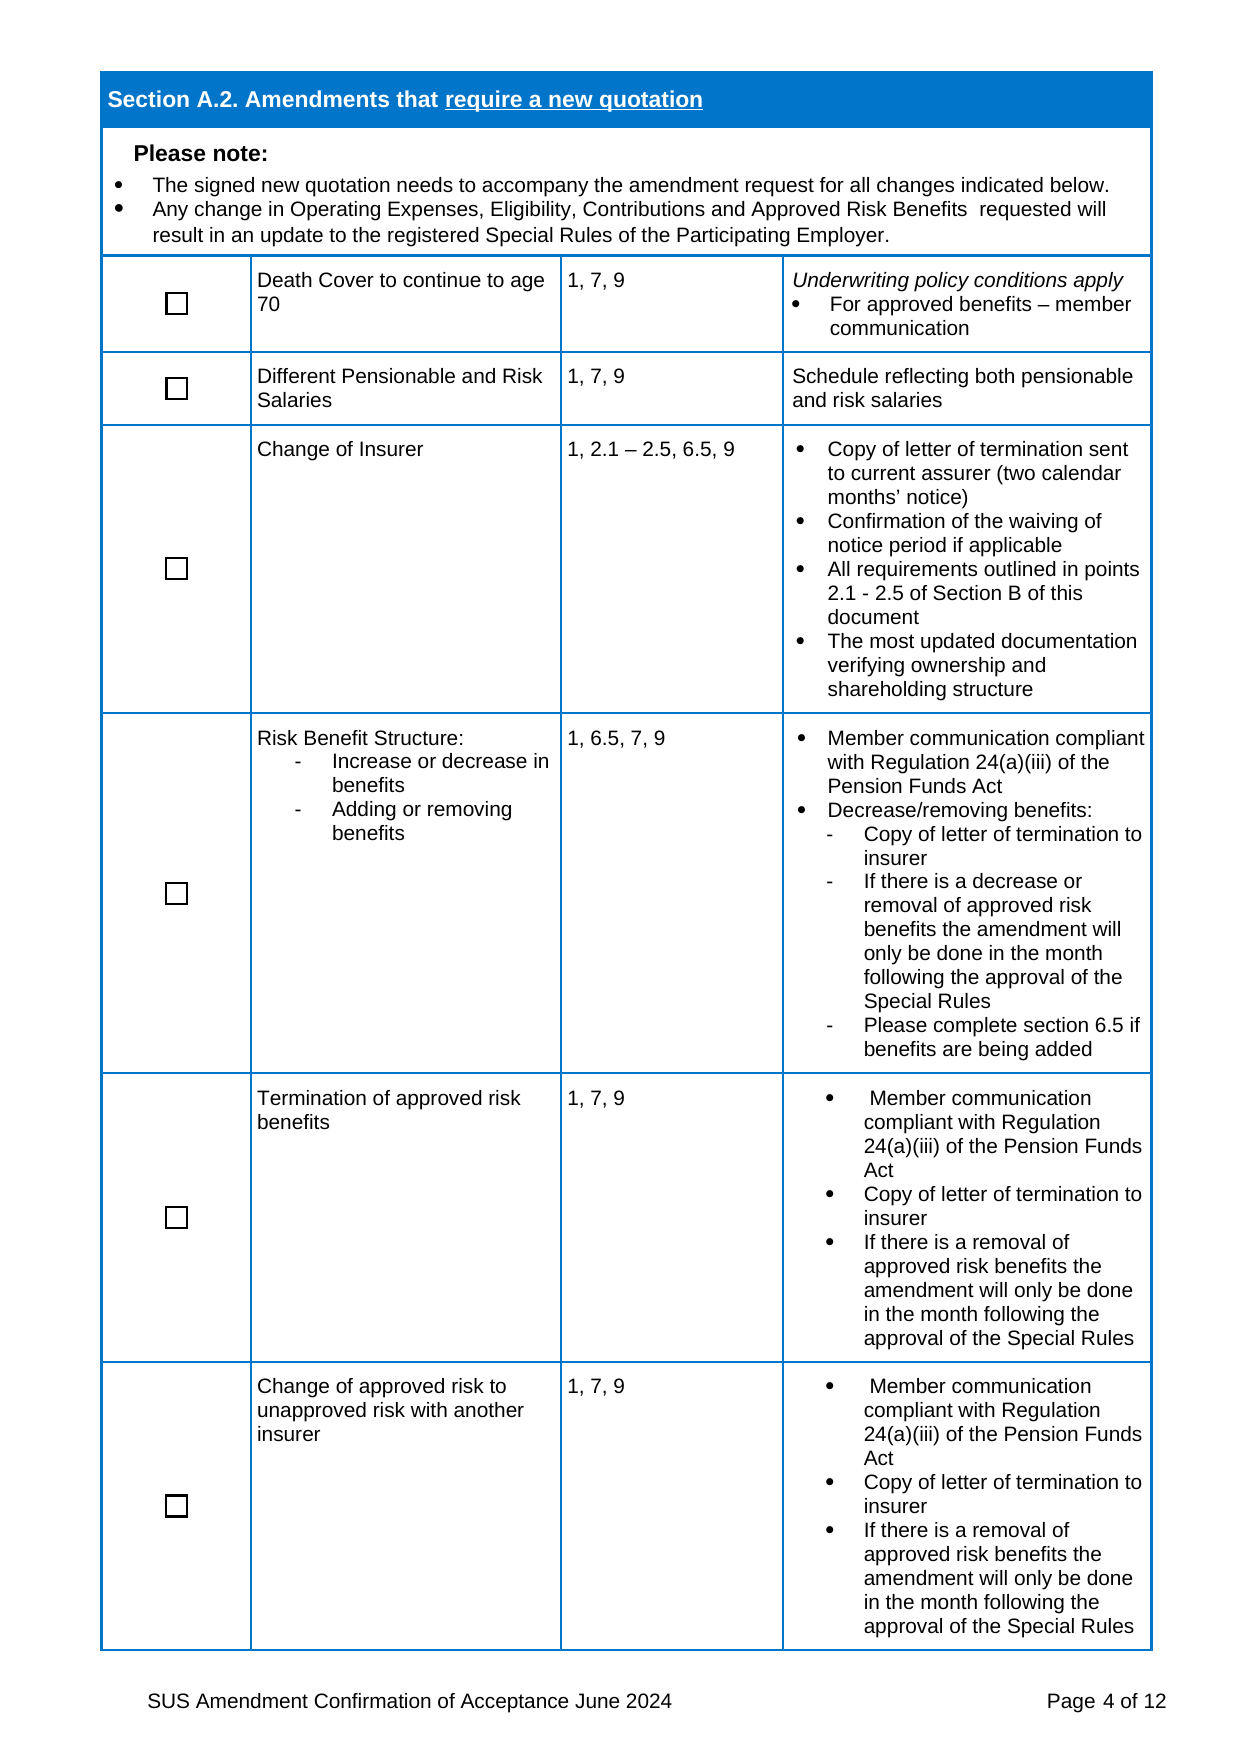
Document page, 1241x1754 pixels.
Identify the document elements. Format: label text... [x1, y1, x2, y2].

table_cell Member communication compliant with Regulation 24(a)(iii) of the Pension Funds Act Decrease/removing benefits: Copy of letter of termination to insurer If there is a decrease or removal of approved risk benefits the amendment will only be done in the month following the approval of the Special Rules Please complete section 6.5 if benefits are being added [784, 714, 1150, 1072]
table_cell 1, 2.1 – 2.5, 6.5, 9 [562, 426, 782, 712]
table_cell Termination of approved risk benefits [252, 1074, 560, 1361]
table_cell [103, 1074, 250, 1361]
table_header Section A.2. Amendments that require a new quotation [103, 74, 1150, 125]
table_cell Risk Benefit Structure: Increase or decrease in benefits Adding or removing benefits [252, 714, 560, 1072]
table_cell Copy of letter of termination sent to current assurer (two calendar months’ notice) Confirmation of the waiving of notice period if applicable All requirements outlined in points 2.1 - 2.5 of Section B of this document The most updated documentation verifying ownership and shareholding structure [784, 426, 1150, 712]
table_cell [103, 426, 250, 712]
table_cell [103, 714, 250, 1072]
table_cell [103, 1363, 250, 1649]
table_cell 1, 7, 9 [562, 353, 782, 423]
table_cell Member communication compliant with Regulation 24(a)(iii) of the Pension Funds Act Copy of letter of termination to insurer If there is a removal of approved risk benefits the amendment will only be done in the month following the approval of the Special Rules [784, 1074, 1150, 1361]
table_cell Death Cover to continue to age 70 [252, 257, 560, 351]
table_cell 1, 7, 9 [562, 1363, 782, 1649]
table_cell Member communication compliant with Regulation 24(a)(iii) of the Pension Funds Act Copy of letter of termination to insurer If there is a removal of approved risk benefits the amendment will only be done in the month following the approval of the Special Rules [784, 1363, 1150, 1649]
table_cell Different Pensionable and Risk Salaries [252, 353, 560, 423]
table_cell 1, 7, 9 [562, 1074, 782, 1361]
table_cell Underwriting policy conditions apply For approved benefits – member communication [784, 257, 1150, 351]
table_cell [103, 257, 250, 351]
table_cell Change of Insurer [252, 426, 560, 712]
table_cell Schedule reflecting both pensionable and risk salaries [784, 353, 1150, 423]
table_cell 1, 7, 9 [562, 257, 782, 351]
table_cell 1, 6.5, 7, 9 [562, 714, 782, 1072]
table_cell Please note: The signed new quotation needs to accompany the amendment request for all changes indicated below. Any change in Operating Expenses, Eligibility, Contributions and Approved Risk Benefits requested will result in an update to the registered Special Rules of the Participating Employer. [103, 128, 1150, 253]
table_cell Change of approved risk to unapproved risk with another insurer [252, 1363, 560, 1649]
table_cell [103, 353, 250, 423]
